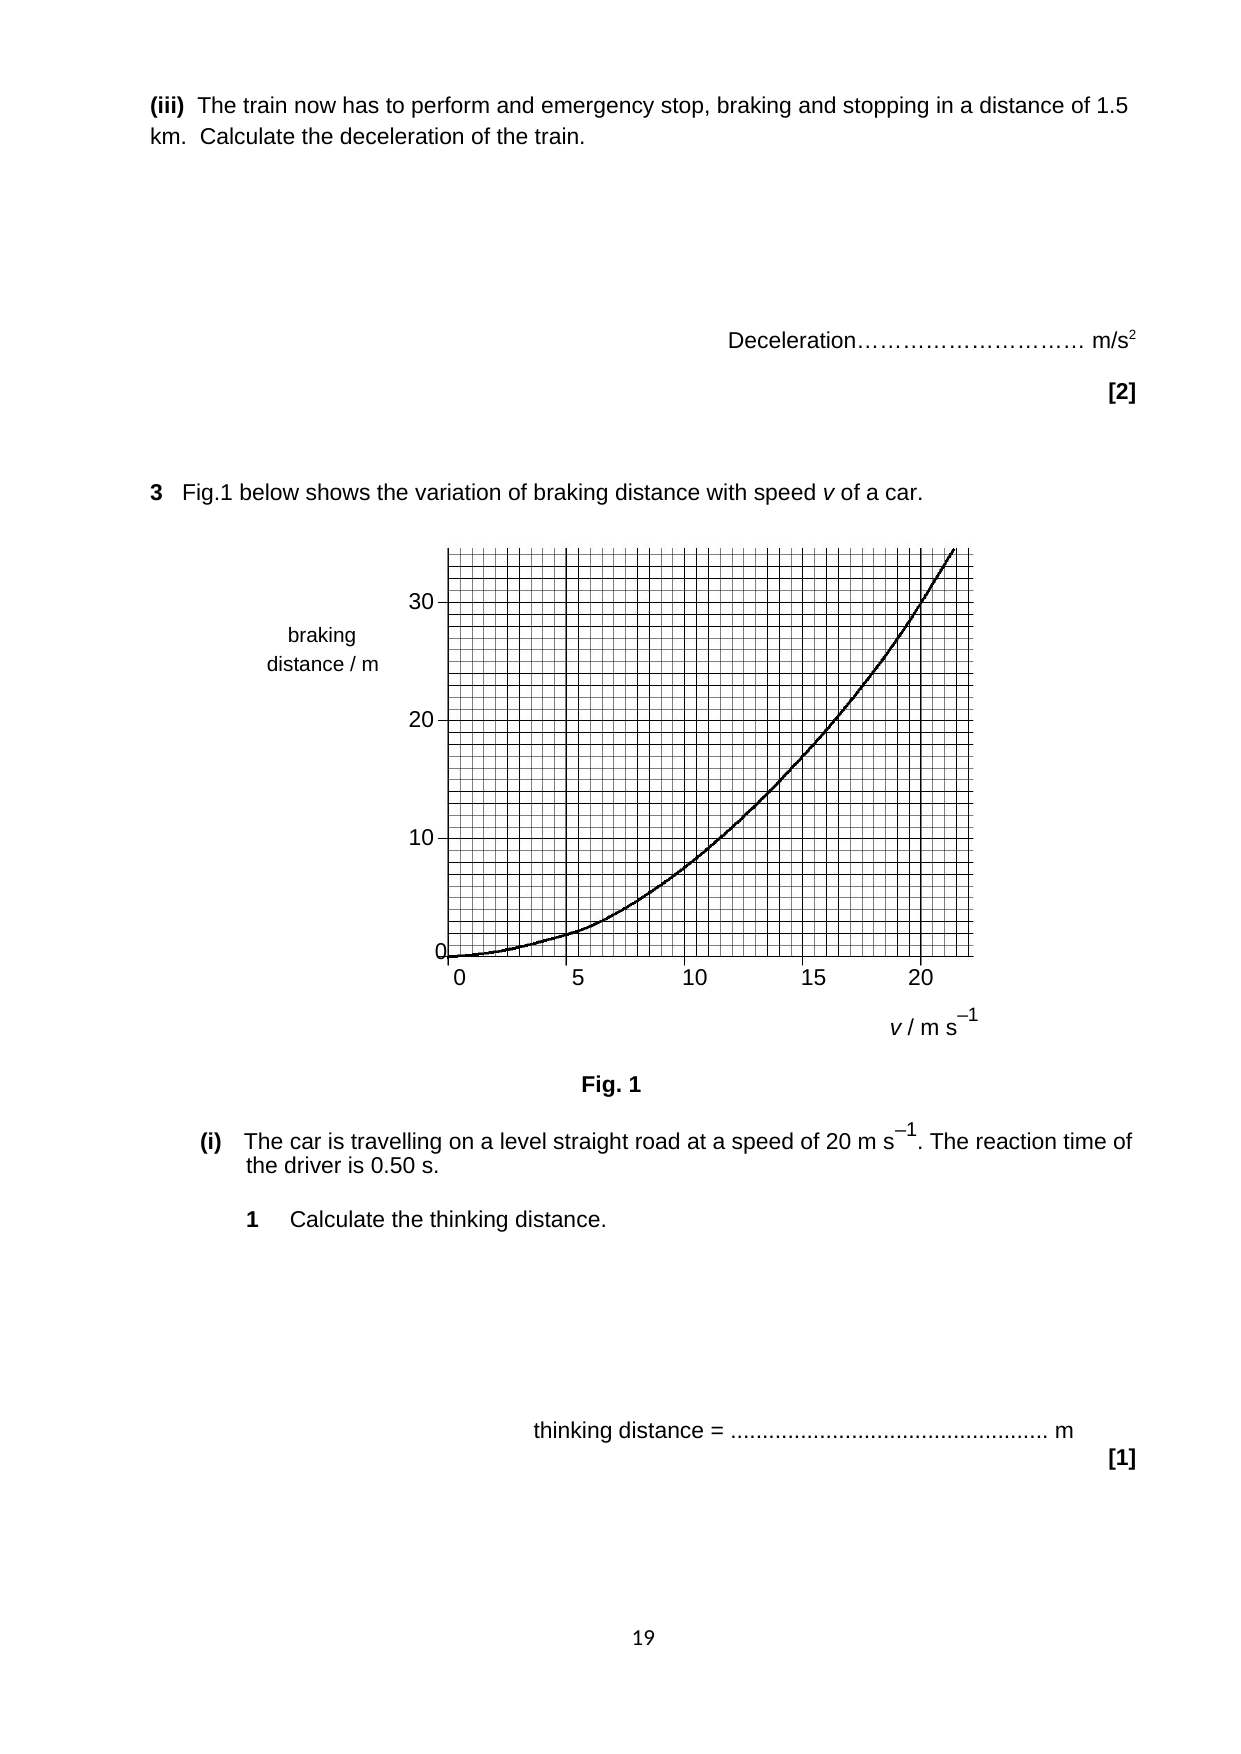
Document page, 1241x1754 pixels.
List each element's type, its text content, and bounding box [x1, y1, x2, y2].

table_header 0 [421, 938, 506, 964]
text 3 Fig.1 below shows the variation of braking distance with speed v of a car. [150, 480, 1136, 506]
text v / m s–1 [889, 1004, 1136, 1043]
text [2] [150, 378, 1136, 404]
text Fig. 1 [581, 1071, 1136, 1097]
text thinking distance = .................................................. m [533, 1417, 1136, 1444]
text [1] [150, 1444, 1136, 1470]
text Deceleration………………………… m/s2 [150, 327, 1136, 353]
table_header [860, 938, 933, 964]
picture [438, 543, 974, 589]
text braking distance / m [267, 622, 382, 676]
text 10 [408, 824, 1136, 851]
table_cell 5 [506, 965, 621, 991]
picture [438, 615, 974, 707]
table_header [744, 938, 860, 964]
text 1 Calculate the thinking distance. [246, 1206, 1136, 1232]
table_cell 0 [421, 965, 506, 991]
text 30 [408, 589, 1136, 615]
table_cell 10 [621, 965, 744, 991]
table_header [621, 938, 744, 964]
table_cell 20 [860, 965, 933, 991]
text (iii) The train now has to perform and emergency stop, braking and stopping in a distance of 1.5 km. Calculate the deceleration of the train. [150, 92, 1136, 149]
picture [438, 851, 974, 966]
table_header [506, 938, 621, 964]
picture [438, 733, 974, 824]
text (i) The car is travelling on a level straight road at a speed of 20 m s–1. The reaction time of the driver is 0.50 s. [200, 1123, 1136, 1179]
table_cell 15 [744, 965, 860, 991]
text 20 [408, 707, 1136, 733]
